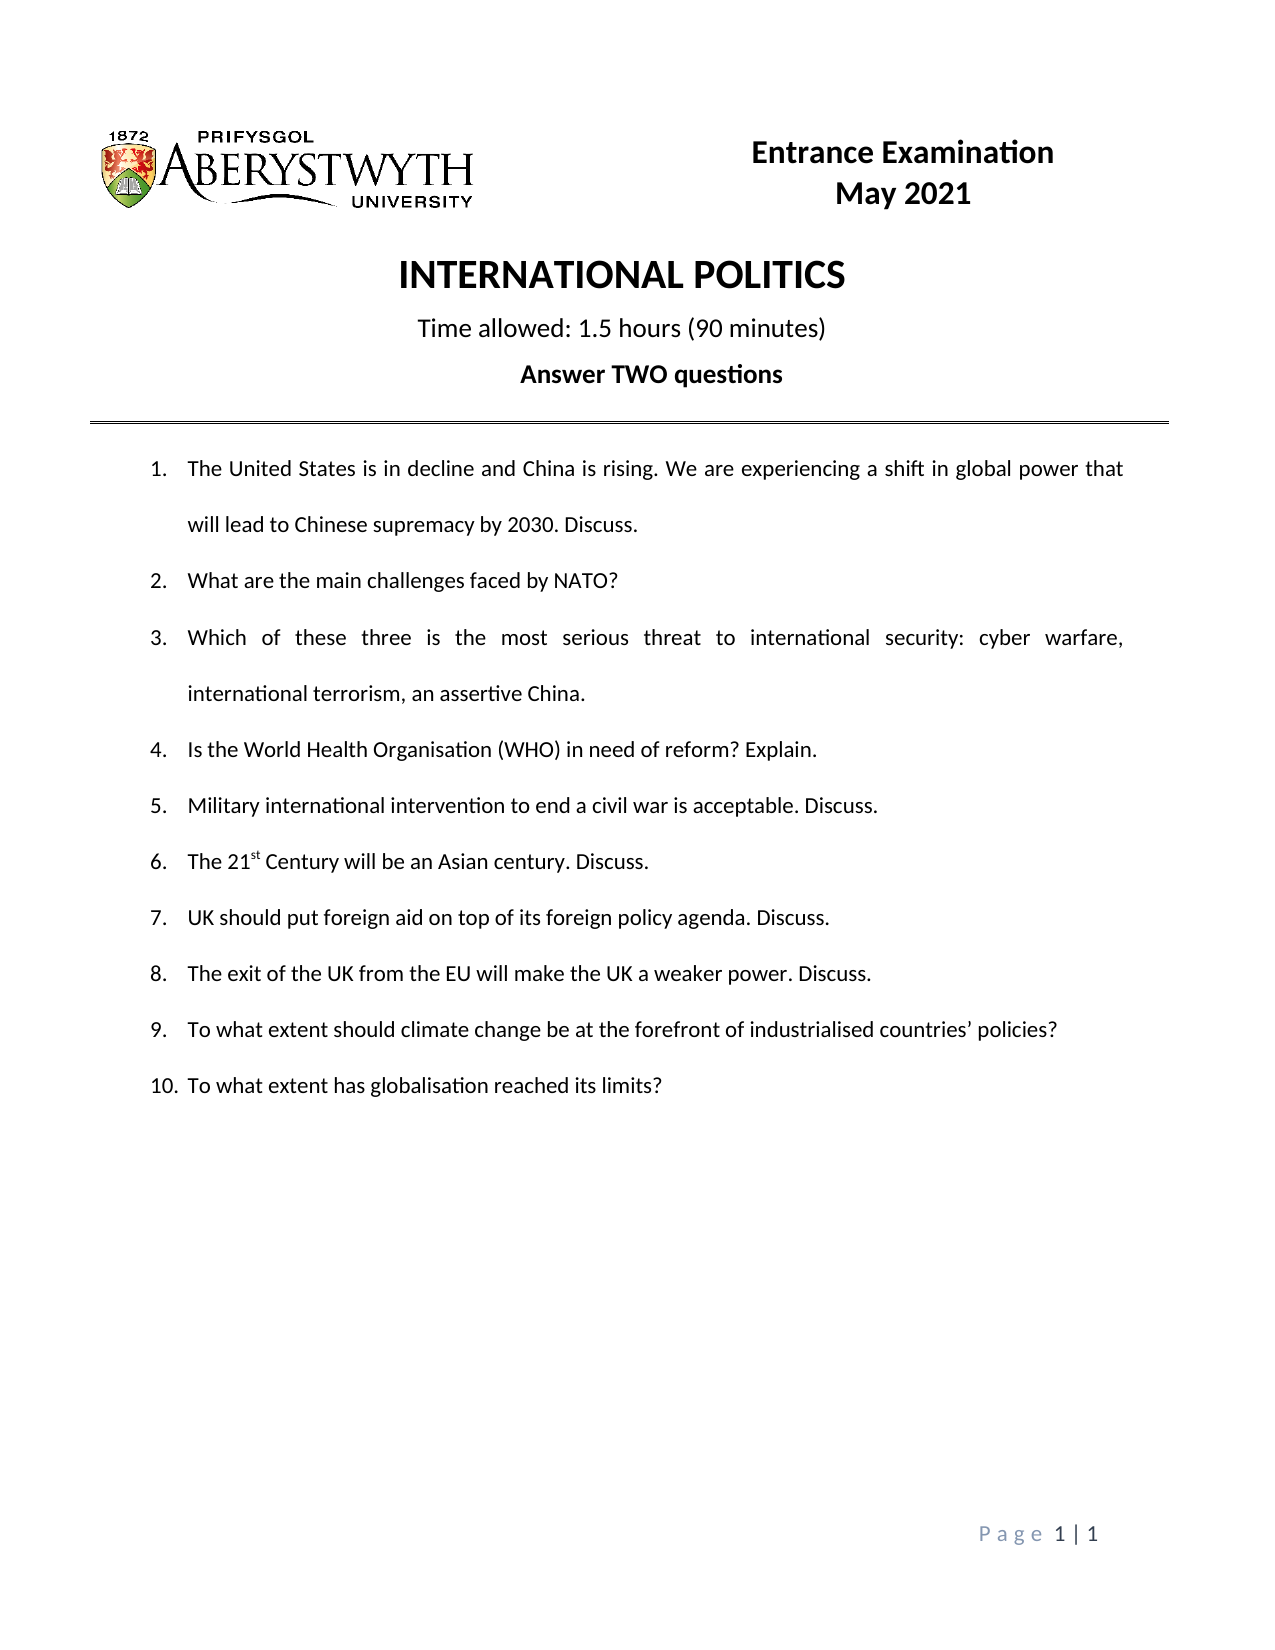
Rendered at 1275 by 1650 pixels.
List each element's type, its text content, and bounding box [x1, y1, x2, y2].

list To what extent should climate change be at the forefront of industrialised countries’ policies? [150, 1015, 1125, 1043]
picture [101, 131, 474, 208]
table_header Entrance Examination May 2021 [637, 131, 1169, 212]
list UK should put foreign aid on top of its foreign policy agenda. Discuss. [150, 903, 1125, 931]
list To what extent has globalisation reached its limits? [150, 1071, 1125, 1099]
list Which of these three is the most serious threat to international security: cyber warfare, international terrorism, an assertive China. [150, 623, 1125, 707]
list Military international intervention to end a civil war is acceptable. Discuss. [150, 791, 1125, 819]
list Is the World Health Organisation (WHO) in need of reform? Explain. [150, 735, 1125, 763]
table_header [90, 131, 637, 212]
list The exit of the UK from the EU will make the UK a weaker power. Discuss. [150, 959, 1125, 987]
list What are the main challenges faced by NATO? [150, 567, 1125, 595]
table_cell INTERNATIONAL POLITICS Time allowed: 1.5 hours (90 minutes) Answer TWO questions [90, 213, 1169, 421]
list The 21st Century will be an Asian century. Discuss. [150, 847, 1125, 875]
list The United States is in decline and China is rising. We are experiencing a shift in global power that will lead to Chinese supremacy by 2030. Discuss. [150, 454, 1125, 539]
